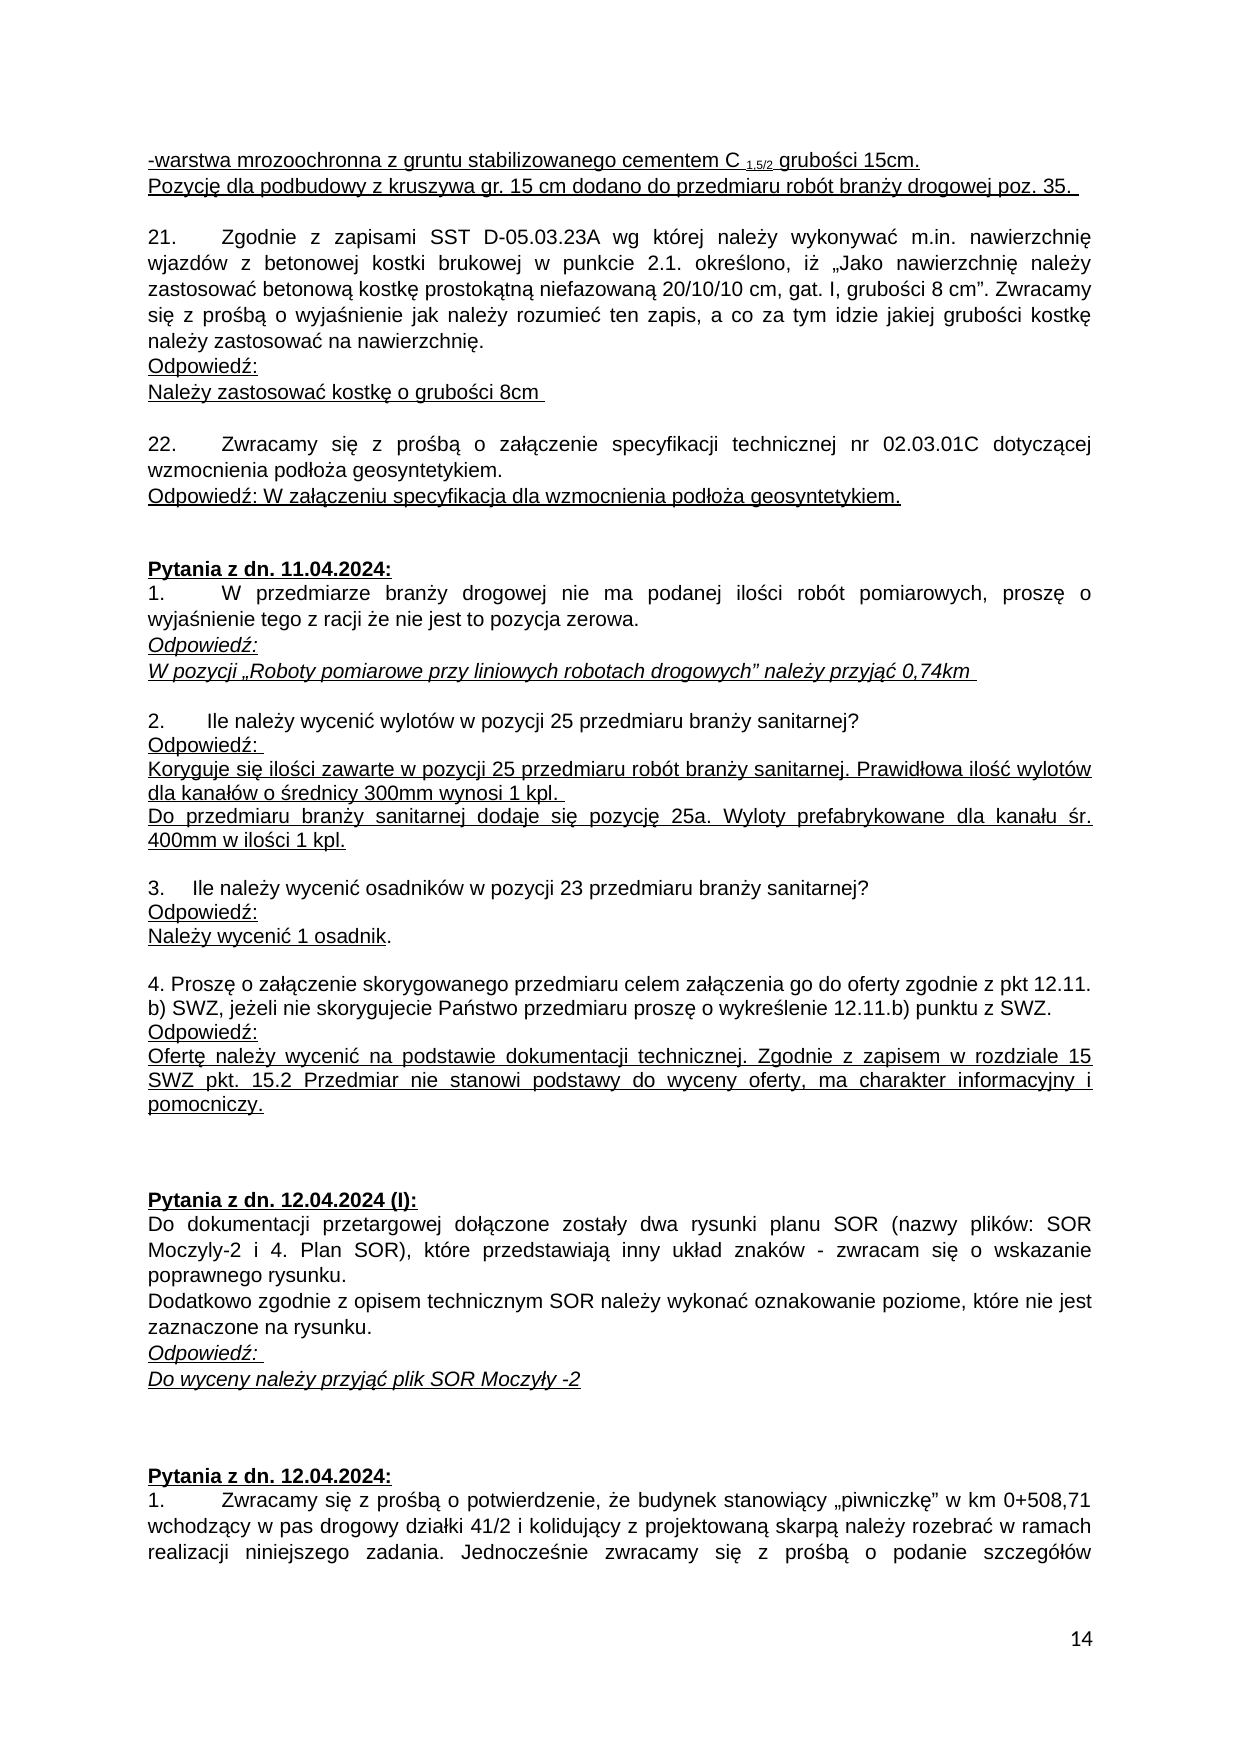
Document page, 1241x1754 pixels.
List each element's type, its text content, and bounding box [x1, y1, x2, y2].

text Odpowiedź: [148, 900, 1093, 924]
text 4. Proszę o załączenie skorygowanego przedmiaru celem załączenia go do oferty zgodnie z pkt 12.11. b) SWZ, jeżeli nie skorygujecie Państwo przedmiaru proszę o wykreślenie 12.11.b) punktu z SWZ. [148, 948, 1093, 1020]
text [148, 1488, 1093, 1564]
text Do przedmiaru branży sanitarnej dodaje się pozycję 25a. Wyloty prefabrykowane dla kanału śr. 400mm w ilości 1 kpl. [148, 826, 1093, 852]
text Należy zastosować kostkę o grubości 8cm [148, 380, 1093, 404]
text Koryguje się ilości zawarte w pozycji 25 przedmiaru robót branży sanitarnej. Prawidłowa ilość wylotów dla kanałów o średnicy 300mm wynosi 1 kpl. [148, 756, 1093, 804]
text Ofertę należy wycenić na podstawie dokumentacji technicznej. Zgodnie z zapisem w rozdziale 15 SWZ pkt. 15.2 Przedmiar nie stanowi podstawy do wyceny oferty, ma charakter informacyjny i pomocniczy. [148, 1044, 1093, 1065]
text 22. Zwracamy się z prośbą o załączenie specyfikacji technicznej nr 02.03.01C dotyczącej wzmocnienia podłoża geosyntetykiem. [148, 432, 1093, 482]
text W pozycji „Roboty pomiarowe przy liniowych robotach drogowych” należy przyjąć 0,74km [148, 659, 1093, 683]
text Do wyceny należy przyjąć plik SOR Moczyły -2 [148, 1367, 1093, 1391]
text Pytania z dn. 12.04.2024: [148, 1464, 1093, 1488]
text Ofertę należy wycenić na podstawie dokumentacji technicznej. Zgodnie z zapisem w rozdziale 15 SWZ pkt. 15.2 Przedmiar nie stanowi podstawy do wyceny oferty, ma charakter informacyjny i pomocniczy. [148, 1090, 1093, 1116]
list Ile należy wycenić osadników w pozycji 23 przedmiaru branży sanitarnej? [148, 876, 1093, 900]
text 21. Zgodnie z zapisami SST D-05.03.23A wg której należy wykonywać m.in. nawierzchnię wjazdów z betonowej kostki brukowej w punkcie 2.1. określono, iż „Jako nawierzchnię należy zastosować betonową kostkę prostokątną niefazowaną 20/10/10 cm, gat. I, grubości 8 cm”. Zwracamy się z prośbą o wyjaśnienie jak należy rozumieć ten zapis, a co za tym idzie jakiej grubości kostkę należy zastosować na nawierzchnię. [148, 225, 1093, 352]
text Pozycję dla podbudowy z kruszywa gr. 15 cm dodano do przedmiaru robót branży drogowej poz. 35. [148, 173, 1093, 197]
text Należy wycenić 1 osadnik. [148, 924, 1093, 948]
text Do przedmiaru branży sanitarnej dodaje się pozycję 25a. Wyloty prefabrykowane dla kanału śr. 400mm w ilości 1 kpl. [148, 804, 1093, 825]
text -warstwa mrozoochronna z gruntu stabilizowanego cementem C 1,5/2 grubości 15cm. [148, 148, 1093, 172]
text Odpowiedź: [148, 1020, 1093, 1044]
text Odpowiedź: [148, 1341, 1093, 1365]
list Ile należy wycenić wylotów w pozycji 25 przedmiaru branży sanitarnej? [148, 708, 1093, 732]
text Ofertę należy wycenić na podstawie dokumentacji technicznej. Zgodnie z zapisem w rozdziale 15 SWZ pkt. 15.2 Przedmiar nie stanowi podstawy do wyceny oferty, ma charakter informacyjny i pomocniczy. [148, 1066, 1093, 1089]
text Do dokumentacji przetargowej dołączone zostały dwa rysunki planu SOR (nazwy plików: SOR Moczyly-2 i 4. Plan SOR), które przedstawiają inny układ znaków - zwracam się o wskazanie poprawnego rysunku. [148, 1212, 1093, 1287]
text Pytania z dn. 11.04.2024: [148, 557, 1093, 581]
text Pytania z dn. 12.04.2024 (I): [148, 1188, 1093, 1212]
text Odpowiedź: [148, 732, 1093, 756]
text Odpowiedź: [148, 354, 1093, 378]
text Odpowiedź: W załączeniu specyfikacja dla wzmocnienia podłoża geosyntetykiem. [148, 483, 1093, 507]
list W przedmiarze branży drogowej nie ma podanej ilości robót pomiarowych, proszę o wyjaśnienie tego z racji że nie jest to pozycja zerowa. [148, 581, 1093, 631]
text Odpowiedź: [148, 633, 1093, 657]
text Dodatkowo zgodnie z opisem technicznym SOR należy wykonać oznakowanie poziome, które nie jest zaznaczone na rysunku. [148, 1289, 1093, 1339]
